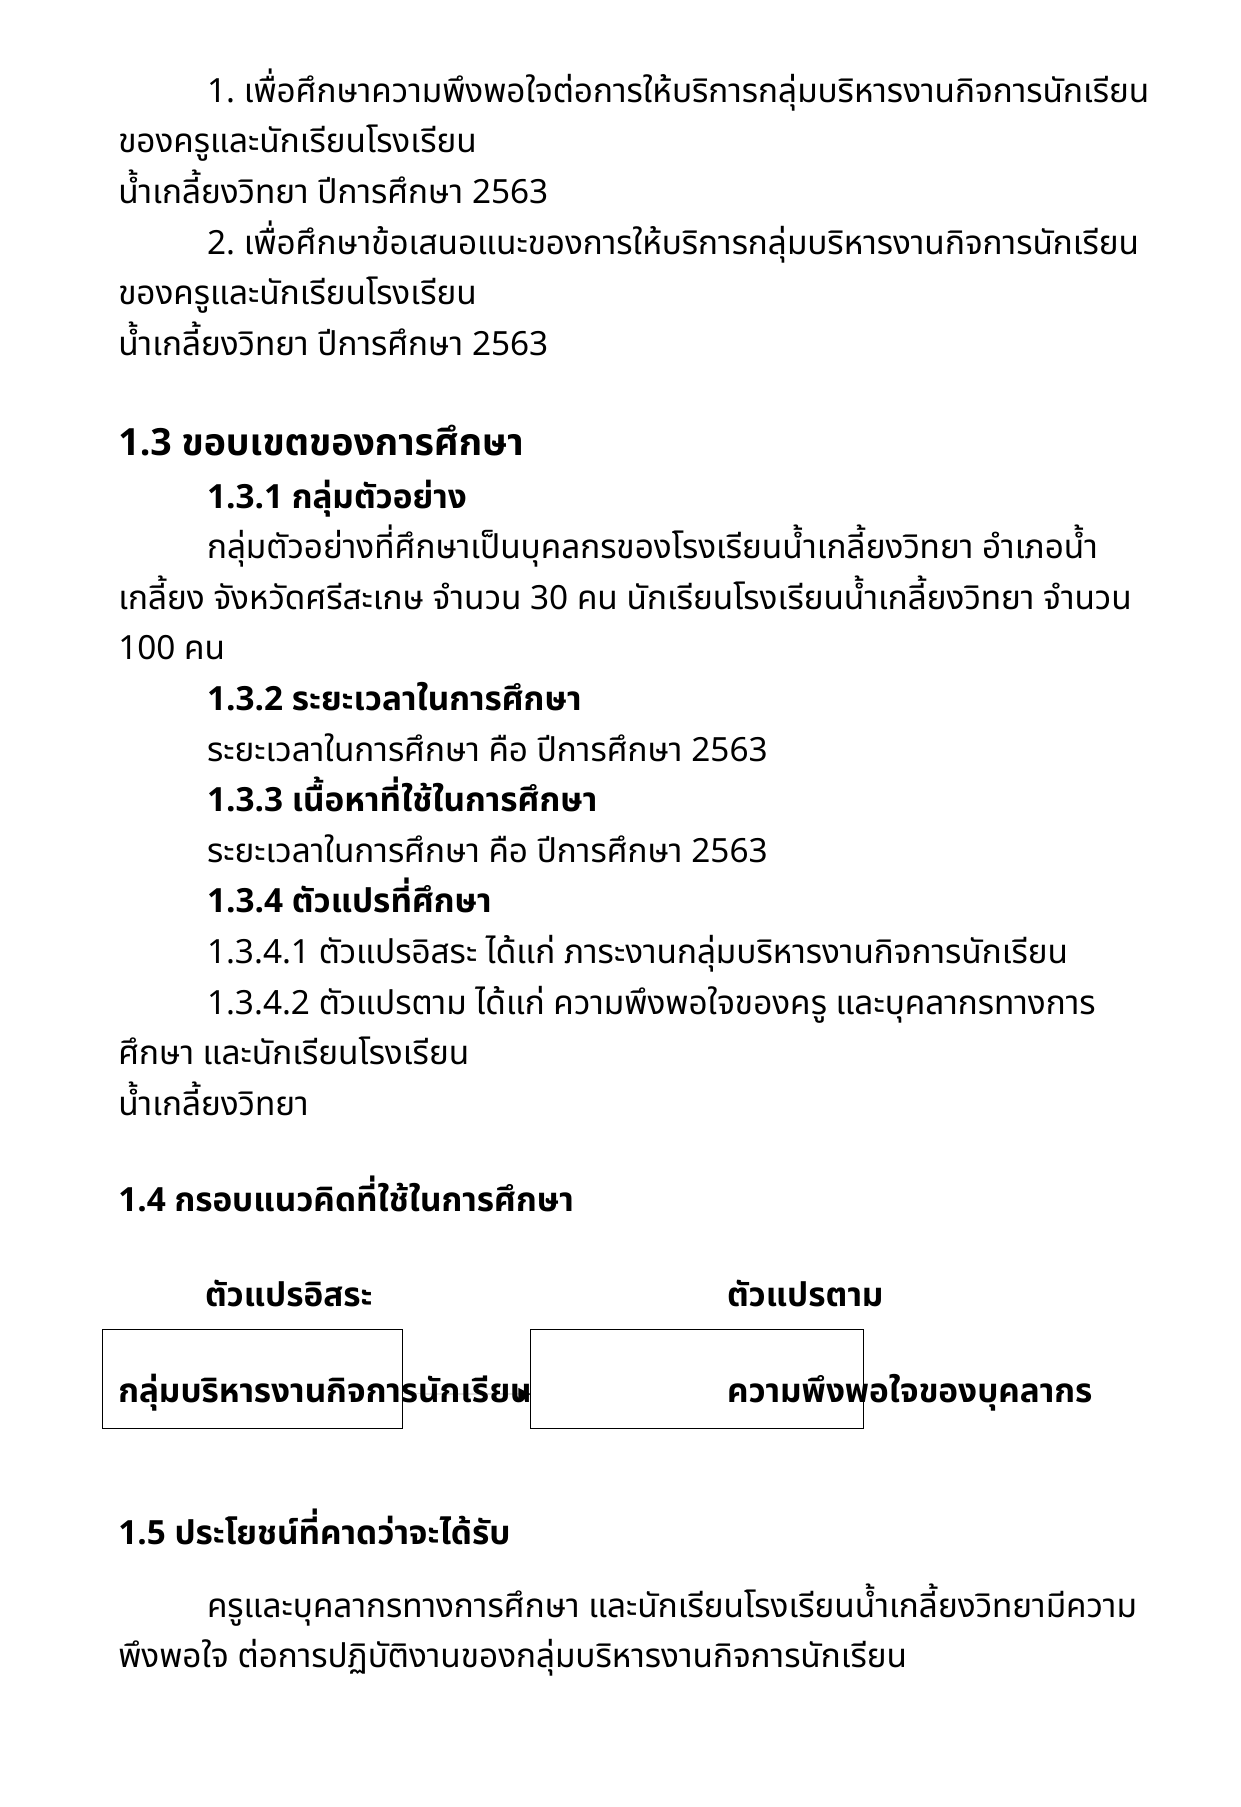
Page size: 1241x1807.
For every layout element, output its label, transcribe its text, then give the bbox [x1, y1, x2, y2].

text กลุ่มบริหารงานกิจการนักเรียน ความพึงพอใจของบุคลากร [118, 1367, 1166, 1418]
text น้ำเกลี้ยงวิทยา ปีการศึกษา 2563 [118, 319, 1166, 370]
text 1.3.1 กลุ่มตัวอย่าง [118, 472, 1166, 523]
text กลุ่มตัวอย่างที่ศึกษาเป็นบุคลกรของโรงเรียนน้ำเกลี้ยงวิทยา อำเภอน้ำเกลี้ยง จังหวัดศรีสะเกษ จำนวน 30 คน นักเรียนโรงเรียนน้ำเกลี้ยงวิทยา จำนวน 100 คน [118, 523, 1166, 675]
text 1.3.3 เนื้อหาที่ใช้ในการศึกษา [118, 776, 1166, 827]
text น้ำเกลี้ยงวิทยา [118, 1079, 1166, 1130]
text 1.3.2 ระยะเวลาในการศึกษา [118, 675, 1166, 725]
text 1. เพื่อศึกษาความพึงพอใจต่อการให้บริการกลุ่มบริหารงานกิจการนักเรียนของครูและนักเรียนโรงเรียน [118, 67, 1166, 168]
text 1.3.4.1 ตัวแปรอิสระ ได้แก่ ภาระงานกลุ่มบริหารงานกิจการนักเรียน [118, 928, 1166, 978]
text ระยะเวลาในการศึกษา คือ ปีการศึกษา 2563 [118, 725, 1166, 776]
text 1.4 กรอบแนวคิดที่ใช้ในการศึกษา [118, 1175, 1166, 1226]
text 1.3 ขอบเขตของการศึกษา [118, 416, 1166, 472]
text 2. เพื่อศึกษาข้อเสนอแนะของการให้บริการกลุ่มบริหารงานกิจการนักเรียนของครูและนักเรียนโรงเรียน [118, 218, 1166, 319]
text 1.3.4 ตัวแปรที่ศึกษา [118, 877, 1166, 928]
text ครูและบุคลากรทางการศึกษา และนักเรียนโรงเรียนน้ำเกลี้ยงวิทยามีความพึงพอใจ ต่อการปฏิบัติงานของกลุ่มบริหารงานกิจการนักเรียน [118, 1582, 1166, 1683]
text 1.3.4.2 ตัวแปรตาม ได้แก่ ความพึงพอใจของครู และบุคลากรทางการศึกษา และนักเรียนโรงเรียน [118, 978, 1166, 1079]
text 1.5 ประโยชน์ที่คาดว่าจะได้รับ [118, 1508, 1166, 1559]
text ระยะเวลาในการศึกษา คือ ปีการศึกษา 2563 [118, 827, 1166, 877]
text ตัวแปรอิสระ ตัวแปรตาม [118, 1271, 1166, 1322]
text น้ำเกลี้ยงวิทยา ปีการศึกษา 2563 [118, 168, 1166, 218]
